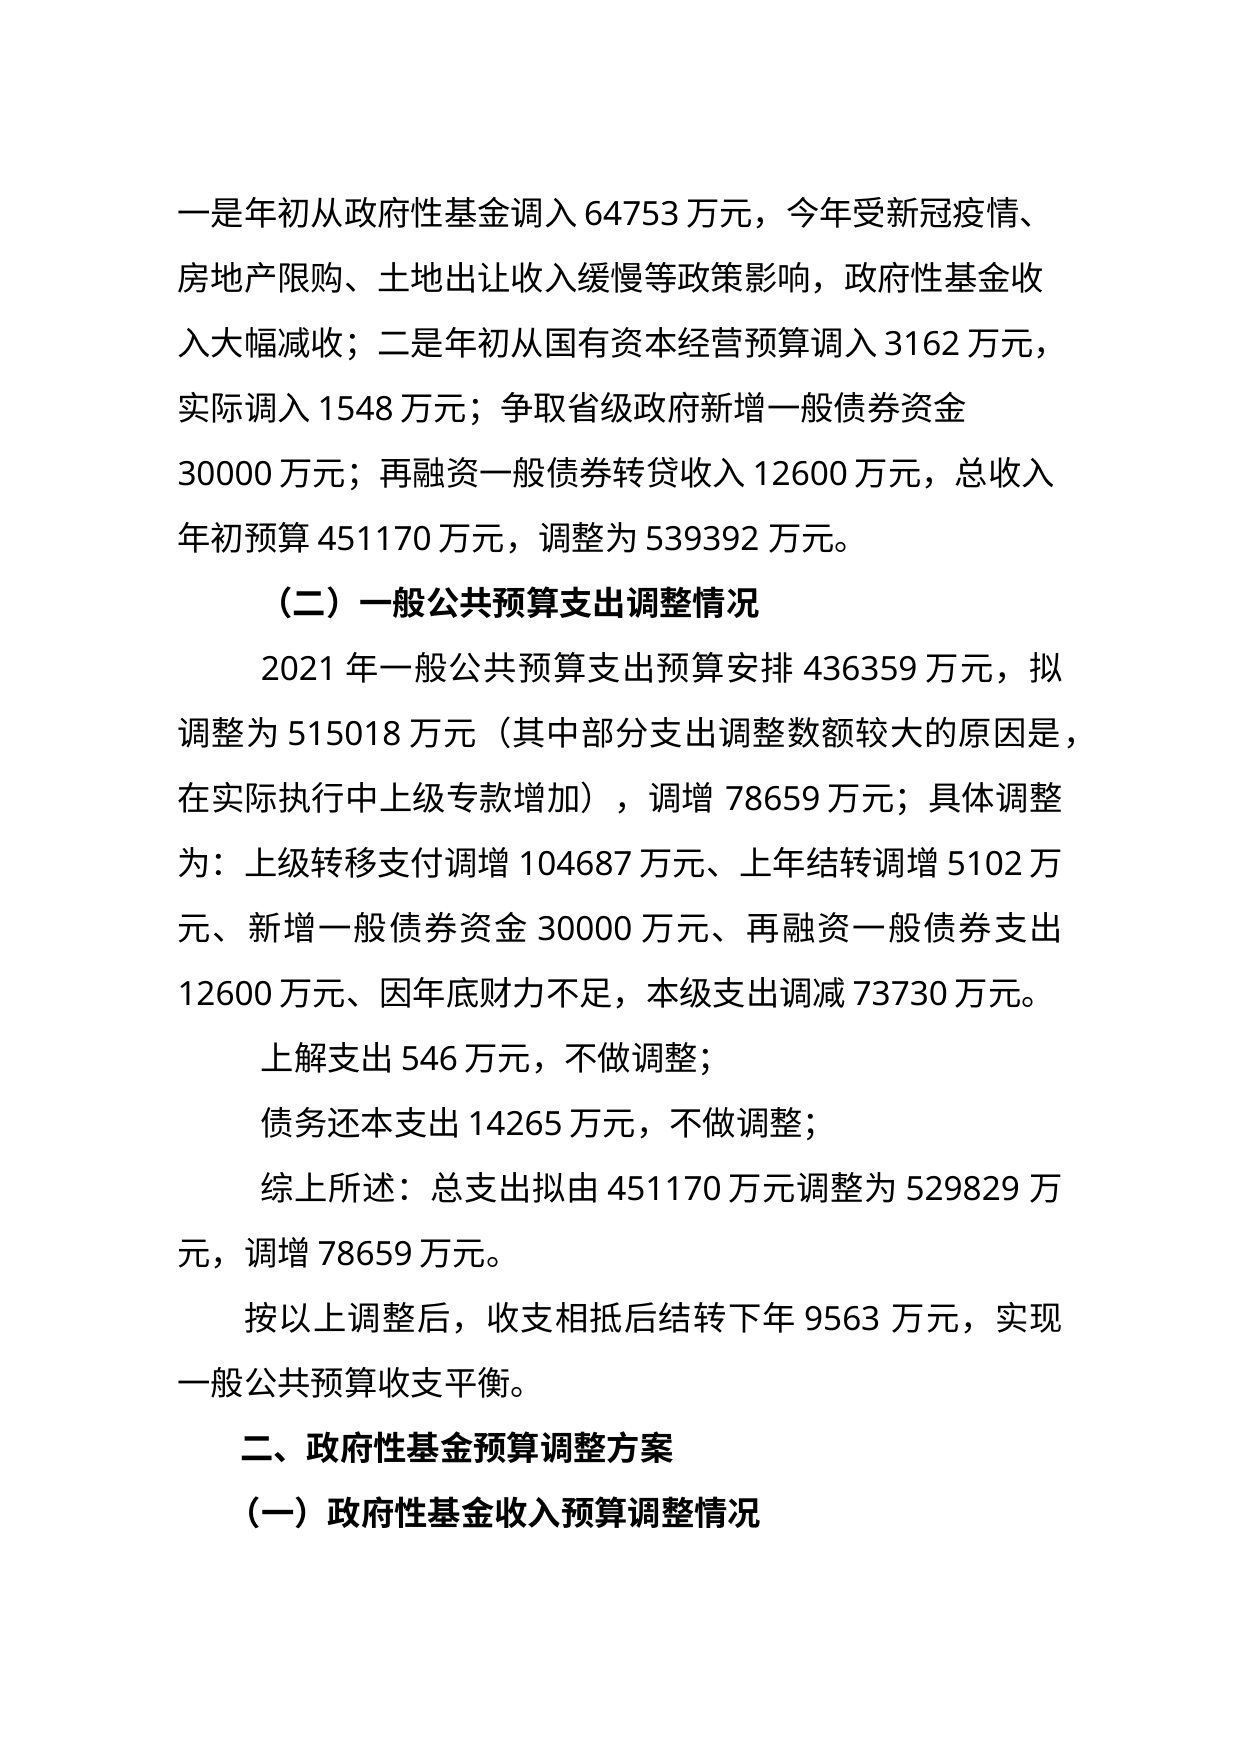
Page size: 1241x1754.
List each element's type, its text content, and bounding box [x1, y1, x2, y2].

text （一）政府性基金收入预算调整情况 [177, 1478, 1063, 1543]
text 综上所述：总支出拟由451170万元调整为529829 万元，调增78659万元。 [177, 1153, 1063, 1283]
text （二）一般公共预算支出调整情况 [177, 568, 1063, 633]
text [177, 178, 1063, 568]
text 债务还本支出14265万元，不做调整； [177, 1088, 1063, 1153]
text 二、政府性基金预算调整方案 [177, 1413, 1063, 1478]
text 上解支出546万元，不做调整； [177, 1023, 1063, 1088]
text 按以上调整后，收支相抵后结转下年9563 万元，实现一般公共预算收支平衡。 [177, 1283, 1063, 1413]
text 2021年一般公共预算支出预算安排436359万元，拟调整为515018万元（其中部分支出调整数额较大的原因是，在实际执行中上级专款增加），调增 78659万元；具体调整为：上级转移支付调增104687万元、上年结转调增5102万元、新增一般债券资金30000万元、再融资一般债券支出12600万元、因年底财力不足，本级支出调减73730万元。 [177, 633, 1063, 1023]
